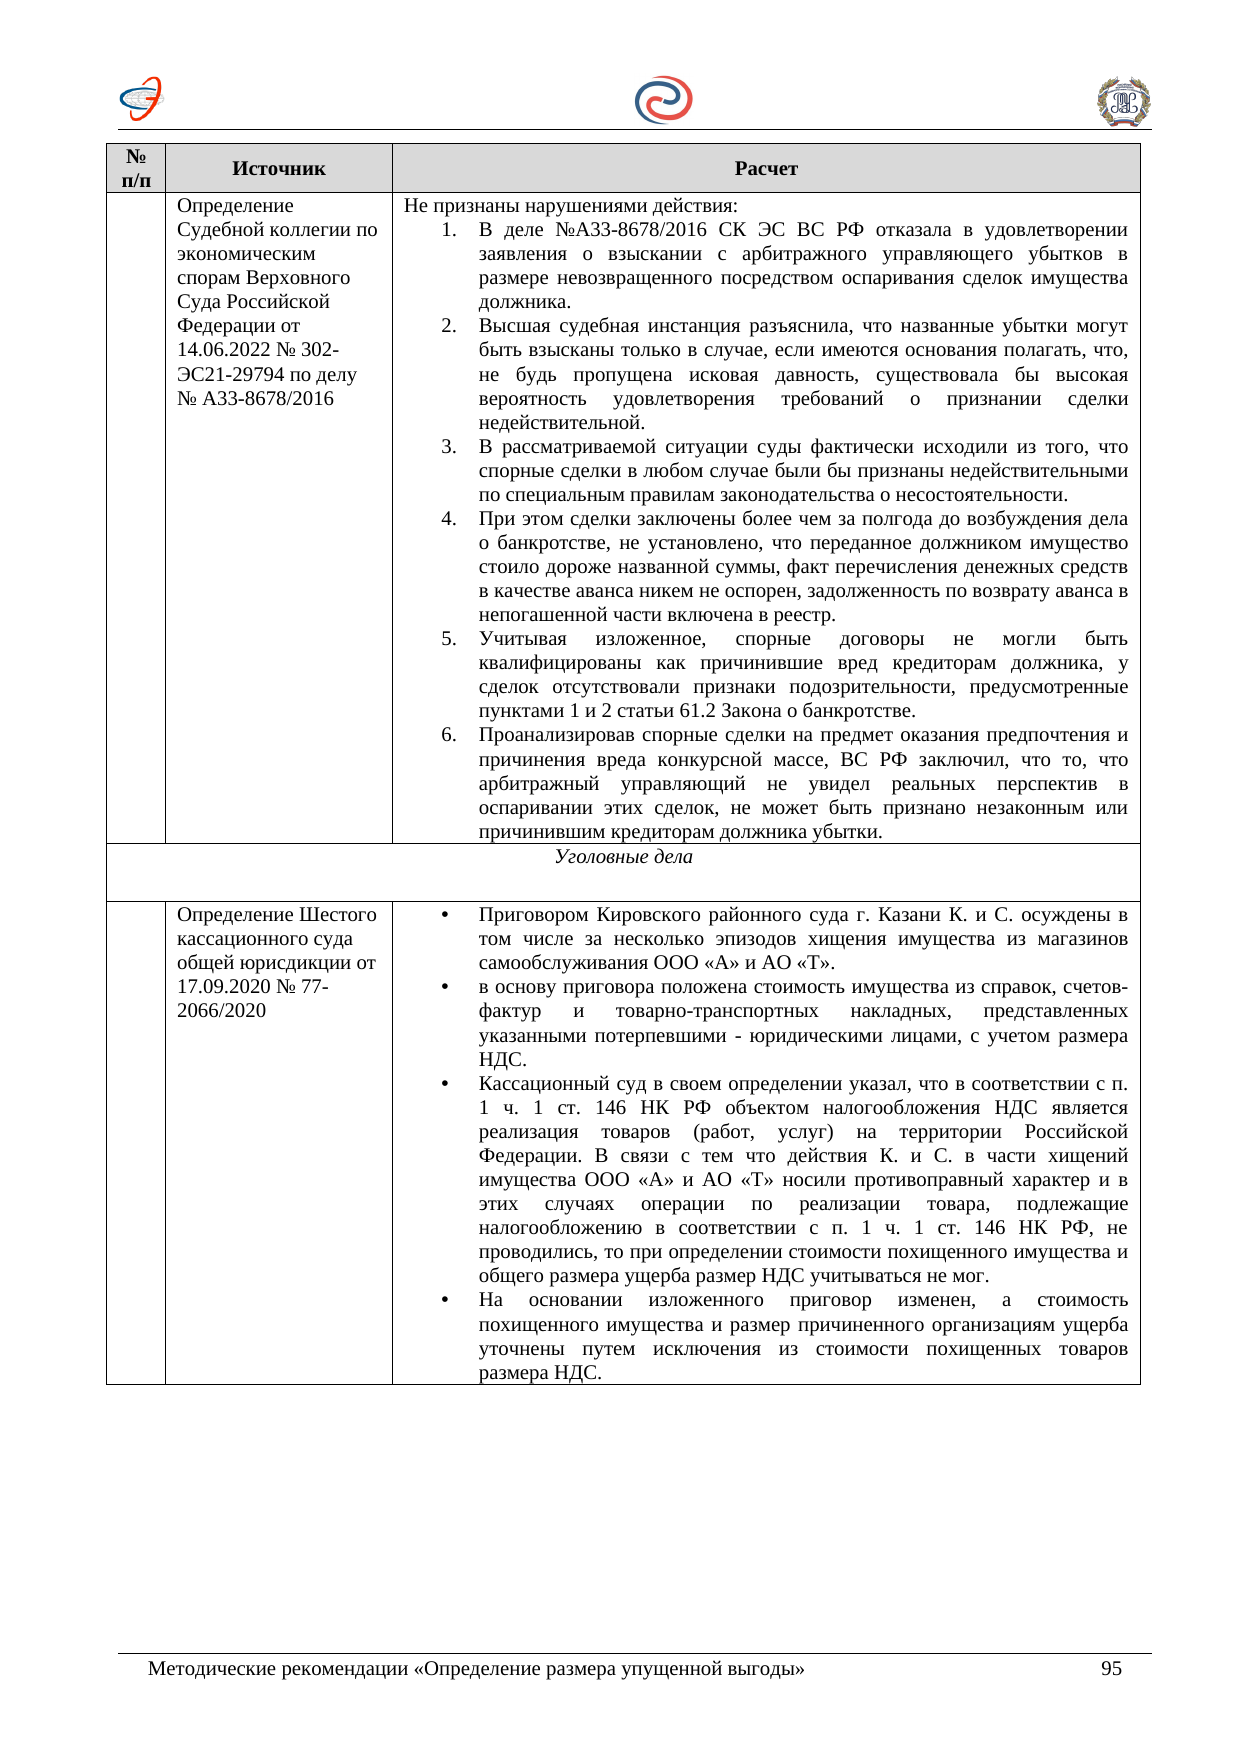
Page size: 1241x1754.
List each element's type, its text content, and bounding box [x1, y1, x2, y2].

picture [634, 73, 695, 126]
picture [118, 75, 169, 128]
table_header Расчет [393, 144, 1140, 192]
table_cell Определение Шестого кассационного суда общей юрисдикции от 17.09.2020 № 77-2066/2020 [166, 902, 392, 1384]
table_cell Уголовные дела [107, 844, 1140, 901]
table_cell Приговором Кировского районного суда г. Казани К. и С. осуждены в том числе за несколько эпизодов хищения имущества из магазинов самообслуживания ООО «А» и АО «Т». в основу приговора положена стоимость имущества из справок, счетов-фактур и товарно-транспортных накладных, представленных указанными потерпевшими - юридическими лицами, с учетом размера НДС. Кассационный суд в своем определении указал, что в соответствии с п. 1 ч. 1 ст. 146 НК РФ объектом налогообложения НДС является реализация товаров (работ, услуг) на территории Российской Федерации. В связи с тем что действия К. и С. в части хищений имущества ООО «А» и АО «Т» носили противоправный характер и в этих случаях операции по реализации товара, подлежащие налогообложению в соответствии с п. 1 ч. 1 ст. 146 НК РФ, не проводились, то при определении стоимости похищенного имущества и общего размера ущерба размер НДС учитываться не мог. На основании изложенного приговор изменен, а стоимость похищенного имущества и размер причиненного организациям ущерба уточнены путем исключения из стоимости похищенных товаров размера НДС. [393, 902, 1140, 1384]
table_cell Не признаны нарушениями действия: В деле №А33-8678/2016 СК ЭС ВС РФ отказала в удовлетворении заявления о взыскании с арбитражного управляющего убытков в размере невозвращенного посредством оспаривания сделок имущества должника. Высшая судебная инстанция разъяснила, что названные убытки могут быть взысканы только в случае, если имеются основания полагать, что, не будь пропущена исковая давность, существовала бы высокая вероятность удовлетворения требований о признании сделки недействительной. В рассматриваемой ситуации суды фактически исходили из того, что спорные сделки в любом случае были бы признаны недействительными по специальным правилам законодательства о несостоятельности. При этом сделки заключены более чем за полгода до возбуждения дела о банкротстве, не установлено, что переданное должником имущество стоило дороже названной суммы, факт перечисления денежных средств в качестве аванса никем не оспорен, задолженность по возврату аванса в непогашенной части включена в реестр. Учитывая изложенное, спорные договоры не могли быть квалифицированы как причинившие вред кредиторам должника, у сделок отсутствовали признаки подозрительности, предусмотренные пунктами 1 и 2 статьи 61.2 Закона о банкротстве. Проанализировав спорные сделки на предмет оказания предпочтения и причинения вреда конкурсной массе, ВС РФ заключил, что то, что арбитражный управляющий не увидел реальных перспектив в оспаривании этих сделок, не может быть признано незаконным или причинившим кредиторам должника убытки. [393, 193, 1140, 843]
picture [1095, 75, 1152, 128]
table_cell [107, 193, 165, 843]
table_header Источник [166, 144, 392, 192]
table_header № п/п [107, 144, 165, 192]
table_cell Определение Судебной коллегии по экономическим спорам Верховного Суда Российской Федерации от 14.06.2022 № 302-ЭС21-29794 по делу № А33-8678/2016 [166, 193, 392, 843]
table_cell [107, 902, 165, 1384]
